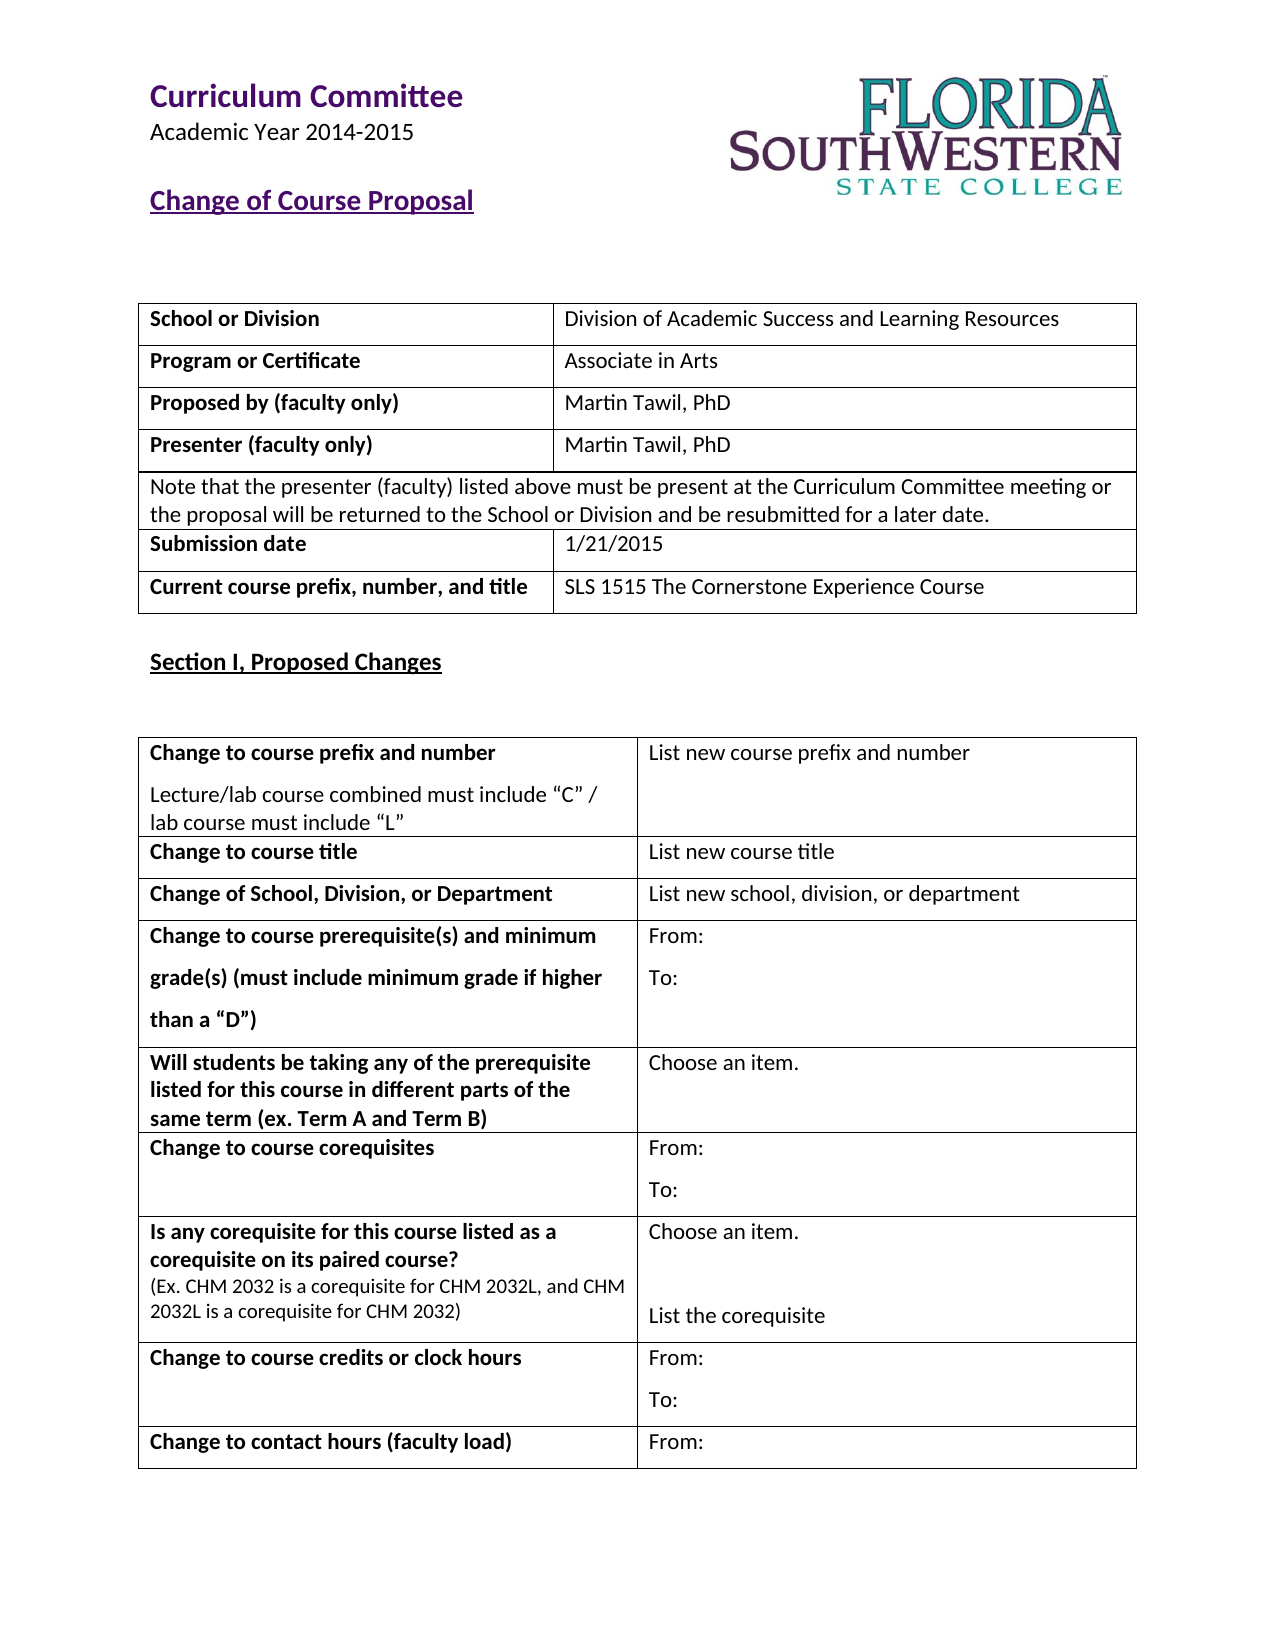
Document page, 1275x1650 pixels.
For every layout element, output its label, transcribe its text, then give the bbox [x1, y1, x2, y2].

table_cell Change to course prerequisite(s) and minimum grade(s) (must include minimum grade if higher than a “D”) [139, 921, 637, 1047]
table_cell Current course prefix, number, and title [139, 572, 553, 613]
table_cell Presenter (faculty only) [139, 430, 553, 471]
table_cell Submission date [139, 530, 553, 571]
table_cell List the corequisite [638, 1217, 1136, 1342]
table_cell From: To: [638, 1133, 1136, 1216]
table_header List new course prefix and number [638, 738, 1136, 836]
table_header School or Division [139, 304, 553, 345]
table_cell Note that the presenter (faculty) listed above must be present at the Curriculum Committee meeting or the proposal will be returned to the School or Division and be resubmitted for a later date. [139, 473, 1136, 528]
table_cell Is any corequisite for this course listed as a corequisite on its paired course? (Ex. CHM 2032 is a corequisite for CHM 2032L, and CHM 2032L is a corequisite for CHM 2032) [139, 1217, 637, 1342]
table_cell List new course title [638, 837, 1136, 878]
table_cell Change of School, Division, or Department [139, 879, 637, 920]
table_cell Change to course corequisites [139, 1133, 637, 1216]
table_cell Proposed by (faculty only) [139, 388, 553, 429]
table_cell Change to course title [139, 837, 637, 878]
table_cell Martin Tawil, PhD [554, 430, 1136, 471]
table_cell From: To: [638, 1427, 1136, 1468]
table_cell Change to course credits or clock hours [139, 1343, 637, 1426]
table_cell Martin Tawil, PhD [554, 388, 1136, 429]
table_cell Program or Certificate [139, 346, 553, 387]
table_cell List new school, division, or department [638, 879, 1136, 920]
table_cell SLS 1515 The Cornerstone Experience Course [554, 572, 1136, 613]
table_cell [139, 1427, 637, 1468]
text Section I, Proposed Changes [150, 646, 1125, 677]
table_header Change to course prefix and number Lecture/lab course combined must include “C” / lab course must include “L” [139, 738, 637, 836]
table_cell From: To: [638, 921, 1136, 1047]
table_cell Will students be taking any of the prerequisite listed for this course in different parts of the same term (ex. Term A and Term B) [139, 1048, 637, 1132]
picture [728, 75, 1122, 194]
table_cell From: To: [638, 1343, 1136, 1426]
